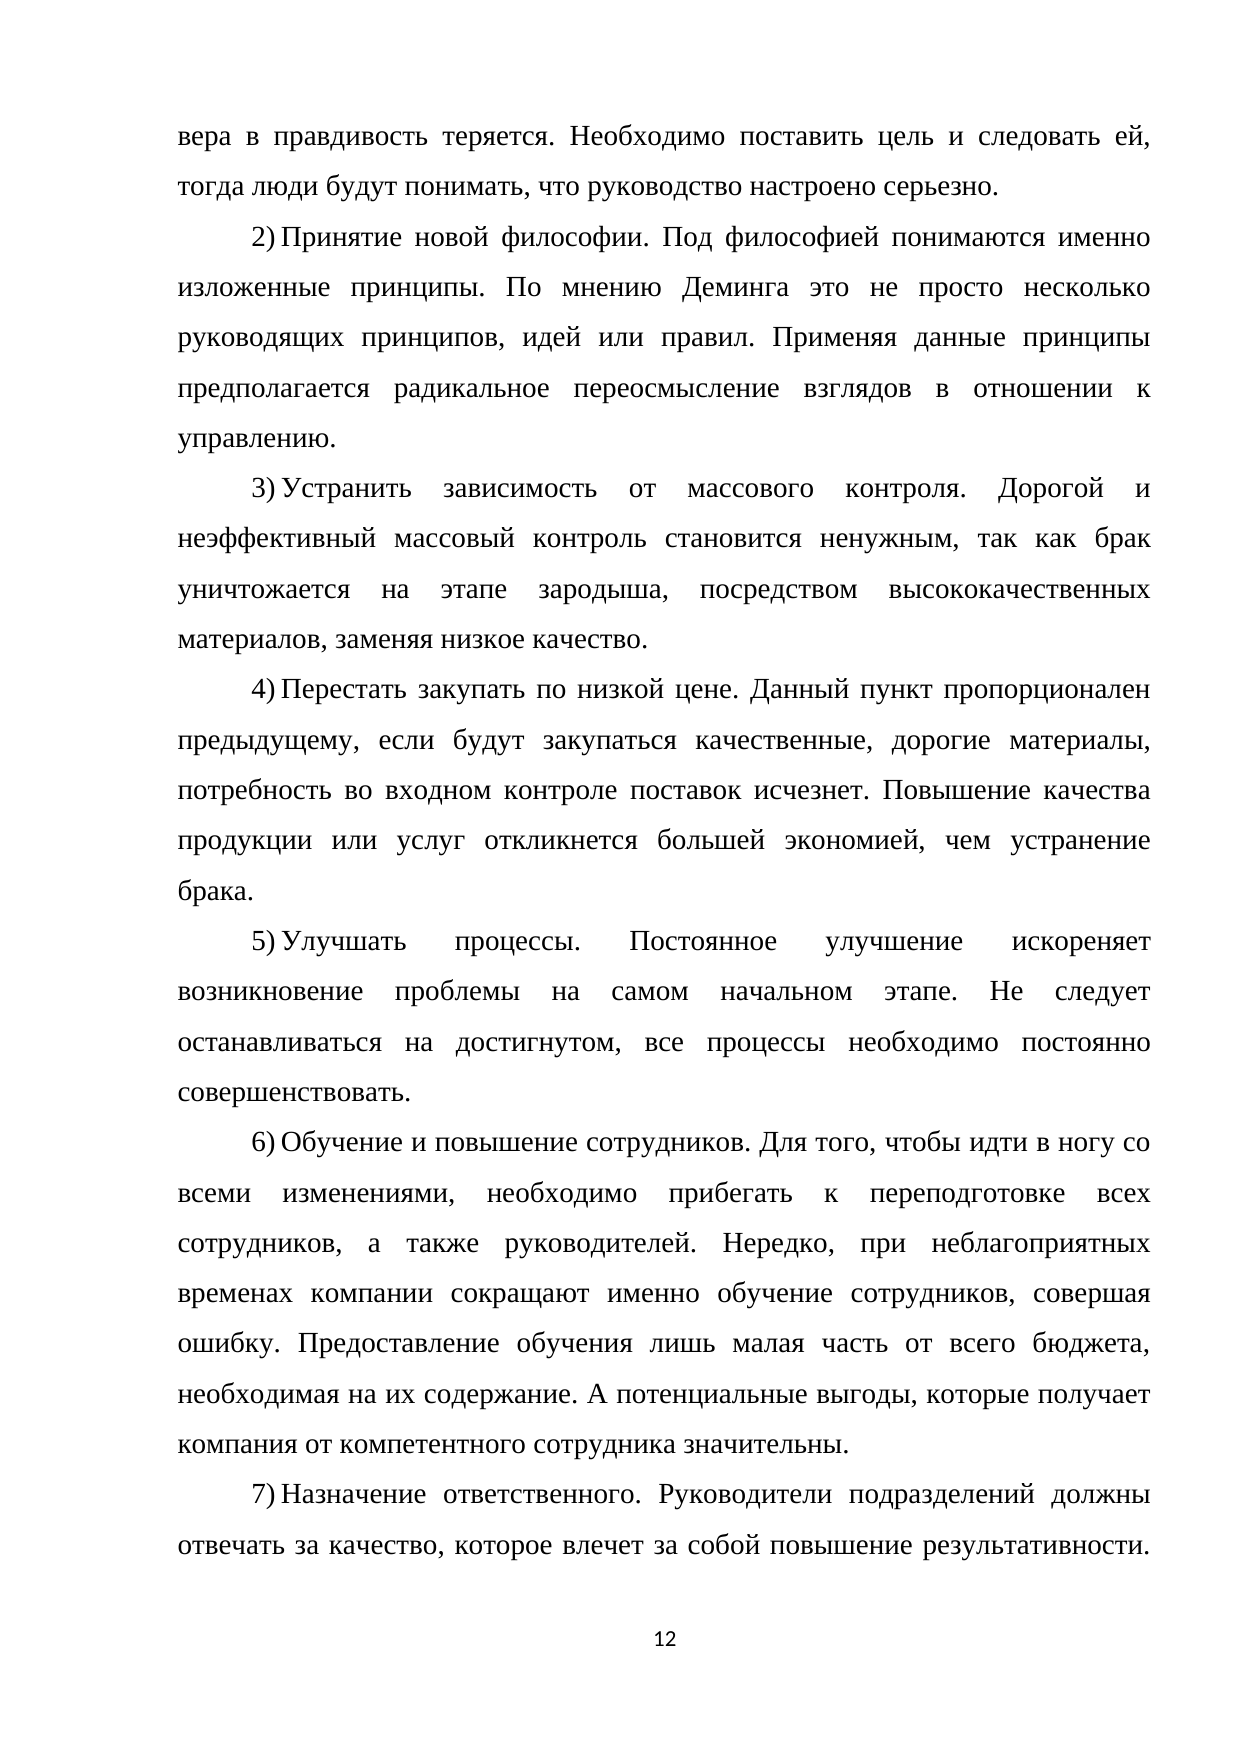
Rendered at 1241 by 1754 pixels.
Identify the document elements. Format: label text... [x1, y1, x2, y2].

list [177, 118, 1152, 202]
list Устранить зависимость от массового контроля. Дорогой и неэффективный массовый контроль становится ненужным, так как брак уничтожается на этапе зародыша, посредством высококачественных материалов, заменяя низкое качество. [177, 470, 1152, 655]
list Принятие новой философии. Под философией понимаются именно изложенные принципы. По мнению Деминга это не просто несколько руководящих принципов, идей или правил. Применяя данные принципы предполагается радикальное переосмысление взглядов в отношении к управлению. [177, 219, 1152, 453]
list Обучение и повышение сотрудников. Для того, чтобы идти в ногу со всеми изменениями, необходимо прибегать к переподготовке всех сотрудников, а также руководителей. Нередко, при неблагоприятных временах компании сокращают именно обучение сотрудников, совершая ошибку. Предоставление обучения лишь малая часть от всего бюджета, необходимая на их содержание. А потенциальные выгоды, которые получает компания от компетентного сотрудника значительны. [177, 1124, 1152, 1460]
list Улучшать процессы. Постоянное улучшение искореняет возникновение проблемы на самом начальном этапе. Не следует останавливаться на достигнутом, все процессы необходимо постоянно совершенствовать. [177, 923, 1152, 1108]
list Перестать закупать по низкой цене. Данный пункт пропорционален предыдущему, если будут закупаться качественные, дорогие материалы, потребность во входном контроле поставок исчезнет. Повышение качества продукции или услуг откликнется большей экономией, чем устранение брака. [177, 672, 1152, 906]
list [177, 1477, 1152, 1560]
